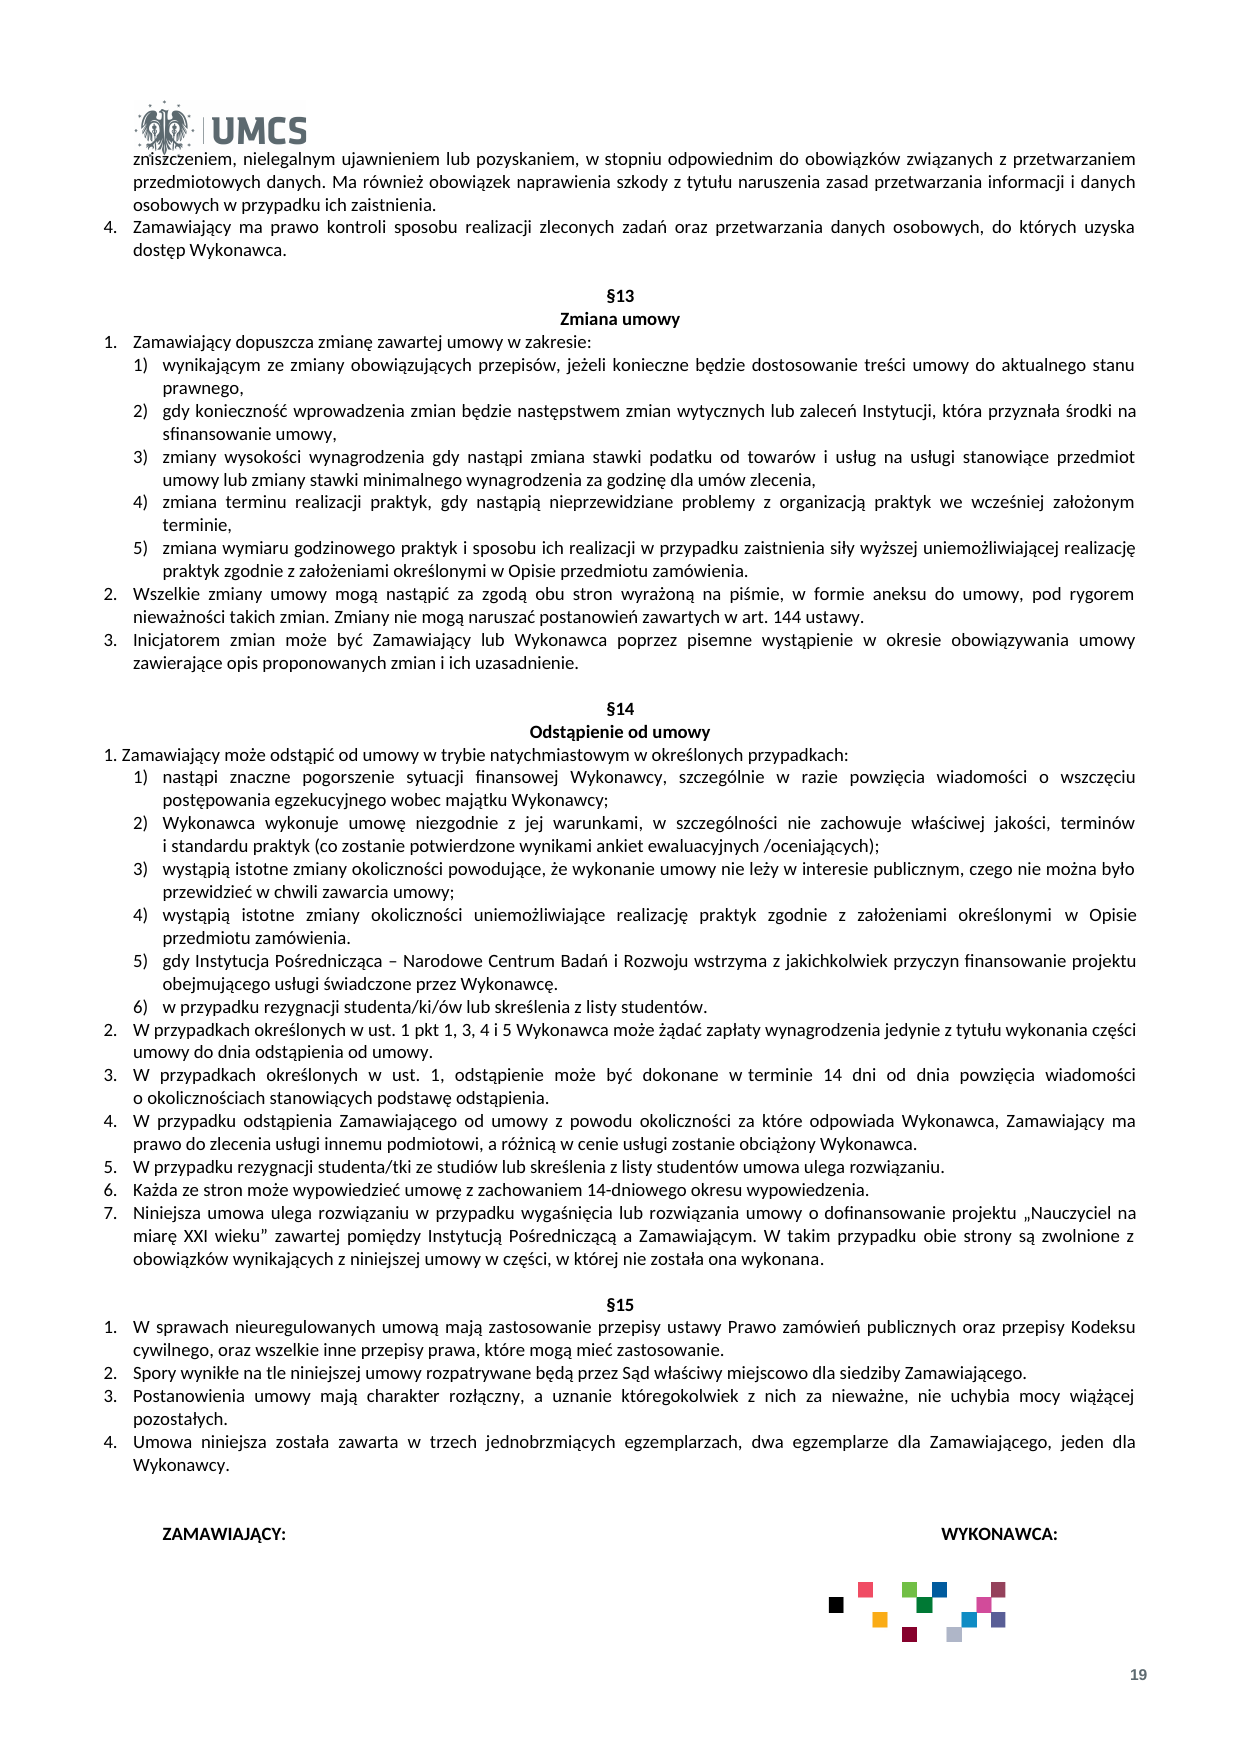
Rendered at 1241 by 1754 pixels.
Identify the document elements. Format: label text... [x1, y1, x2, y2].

list wynikającym ze zmiany obowiązujących przepisów, jeżeli konieczne będzie dostosowanie treści umowy do aktualnego stanu prawnego, [133, 353, 1137, 399]
list nastąpi znaczne pogorszenie sytuacji finansowej Wykonawcy, szczególnie w razie powzięcia wiadomości o wszczęciu postępowania egzekucyjnego wobec majątku Wykonawcy; [133, 766, 1137, 811]
list Umowa niniejsza została zawarta w trzech jednobrzmiących egzemplarzach, dwa egzemplarze dla Zamawiającego, jeden dla Wykonawcy. [103, 1430, 1137, 1476]
list zmiana terminu realizacji praktyk, gdy nastąpią nieprzewidziane problemy z organizacją praktyk we wcześniej założonym terminie, [133, 491, 1137, 536]
list W sprawach nieuregulowanych umową mają zastosowanie przepisy ustawy Prawo zamówień publicznych oraz przepisy Kodeksu cywilnego, oraz wszelkie inne przepisy prawa, które mogą mieć zastosowanie. [103, 1316, 1137, 1361]
list Wykonawca wykonuje umowę niezgodnie z jej warunkami, w szczególności nie zachowuje właściwej jakości, terminów i standardu praktyk (co zostanie potwierdzone wynikami ankiet ewaluacyjnych /oceniających); [133, 811, 1137, 857]
list Zamawiający ma prawo kontroli sposobu realizacji zleconych zadań oraz przetwarzania danych osobowych, do których uzyska dostęp Wykonawca. [103, 216, 1137, 261]
list w przypadku rezygnacji studenta/ki/ów lub skreślenia z listy studentów. [133, 995, 1137, 1018]
list wystąpią istotne zmiany okoliczności uniemożliwiające realizację praktyk zgodnie z założeniami określonymi w Opisie przedmiotu zamówienia. [133, 903, 1137, 949]
list zmiana wymiaru godzinowego praktyk i sposobu ich realizacji w przypadku zaistnienia siły wyższej uniemożliwiającej realizację praktyk zgodnie z założeniami określonymi w Opisie przedmiotu zamówienia. [133, 536, 1137, 582]
text §14 [103, 697, 1137, 720]
list W przypadku odstąpienia Zamawiającego od umowy z powodu okoliczności za które odpowiada Wykonawca, Zamawiający ma prawo do zlecenia usługi innemu podmiotowi, a różnicą w cenie usługi zostanie obciążony Wykonawca. [103, 1109, 1137, 1155]
text ZAMAWIAJĄCY: WYKONAWCA: [103, 1522, 1137, 1545]
text 1. Zamawiający może odstąpić od umowy w trybie natychmiastowym w określonych przypadkach: [103, 743, 1137, 766]
text §15 [103, 1293, 1137, 1316]
list Każda ze stron może wypowiedzieć umowę z zachowaniem 14-dniowego okresu wypowiedzenia. [103, 1178, 1137, 1201]
text §13 [103, 284, 1137, 307]
list W przypadkach określonych w ust. 1 pkt 1, 3, 4 i 5 Wykonawca może żądać zapłaty wynagrodzenia jedynie z tytułu wykonania części umowy do dnia odstąpienia od umowy. [103, 1018, 1137, 1063]
list Spory wynikłe na tle niniejszej umowy rozpatrywane będą przez Sąd właściwy miejscowo dla siedziby Zamawiającego. [103, 1361, 1137, 1384]
picture [828, 1582, 1006, 1642]
list Inicjatorem zmian może być Zamawiający lub Wykonawca poprzez pisemne wystąpienie w okresie obowiązywania umowy zawierające opis proponowanych zmian i ich uzasadnienie. [103, 628, 1137, 674]
list Niniejsza umowa ulega rozwiązaniu w przypadku wygaśnięcia lub rozwiązania umowy o dofinansowanie projektu „Nauczyciel na miarę XXI wieku” zawartej pomiędzy Instytucją Pośredniczącą a Zamawiającym. W takim przypadku obie strony są zwolnione z obowiązków wynikających z niniejszej umowy w części, w której nie została ona wykonana. [103, 1201, 1137, 1270]
list zmiany wysokości wynagrodzenia gdy nastąpi zmiana stawki podatku od towarów i usług na usługi stanowiące przedmiot umowy lub zmiany stawki minimalnego wynagrodzenia za godzinę dla umów zlecenia, [133, 445, 1137, 491]
list W przypadku rezygnacji studenta/tki ze studiów lub skreślenia z listy studentów umowa ulega rozwiązaniu. [103, 1155, 1137, 1178]
list wystąpią istotne zmiany okoliczności powodujące, że wykonanie umowy nie leży w interesie publicznym, czego nie można było przewidzieć w chwili zawarcia umowy; [133, 857, 1137, 903]
list gdy konieczność wprowadzenia zmian będzie następstwem zmian wytycznych lub zaleceń Instytucji, która przyznała środki na sfinansowanie umowy, [133, 399, 1137, 445]
text Zmiana umowy [103, 307, 1137, 330]
list Zamawiający dopuszcza zmianę zawartej umowy w zakresie: [103, 330, 1137, 353]
list Postanowienia umowy mają charakter rozłączny, a uznanie któregokolwiek z nich za nieważne, nie uchybia mocy wiążącej pozostałych. [103, 1384, 1137, 1430]
text Odstąpienie od umowy [103, 720, 1137, 743]
list W przypadkach określonych w ust. 1, odstąpienie może być dokonane w terminie 14 dni od dnia powzięcia wiadomości o okolicznościach stanowiących podstawę odstąpienia. [103, 1063, 1137, 1109]
picture [134, 100, 307, 147]
list gdy Instytucja Pośrednicząca – Narodowe Centrum Badań i Rozwoju wstrzyma z jakichkolwiek przyczyn finansowanie projektu obejmującego usługi świadczone przez Wykonawcę. [133, 949, 1137, 995]
list Wszelkie zmiany umowy mogą nastąpić za zgodą obu stron wyrażoną na piśmie, w formie aneksu do umowy, pod rygorem nieważności takich zmian. Zmiany nie mogą naruszać postanowień zawartych w art. 144 ustawy. [103, 582, 1137, 628]
